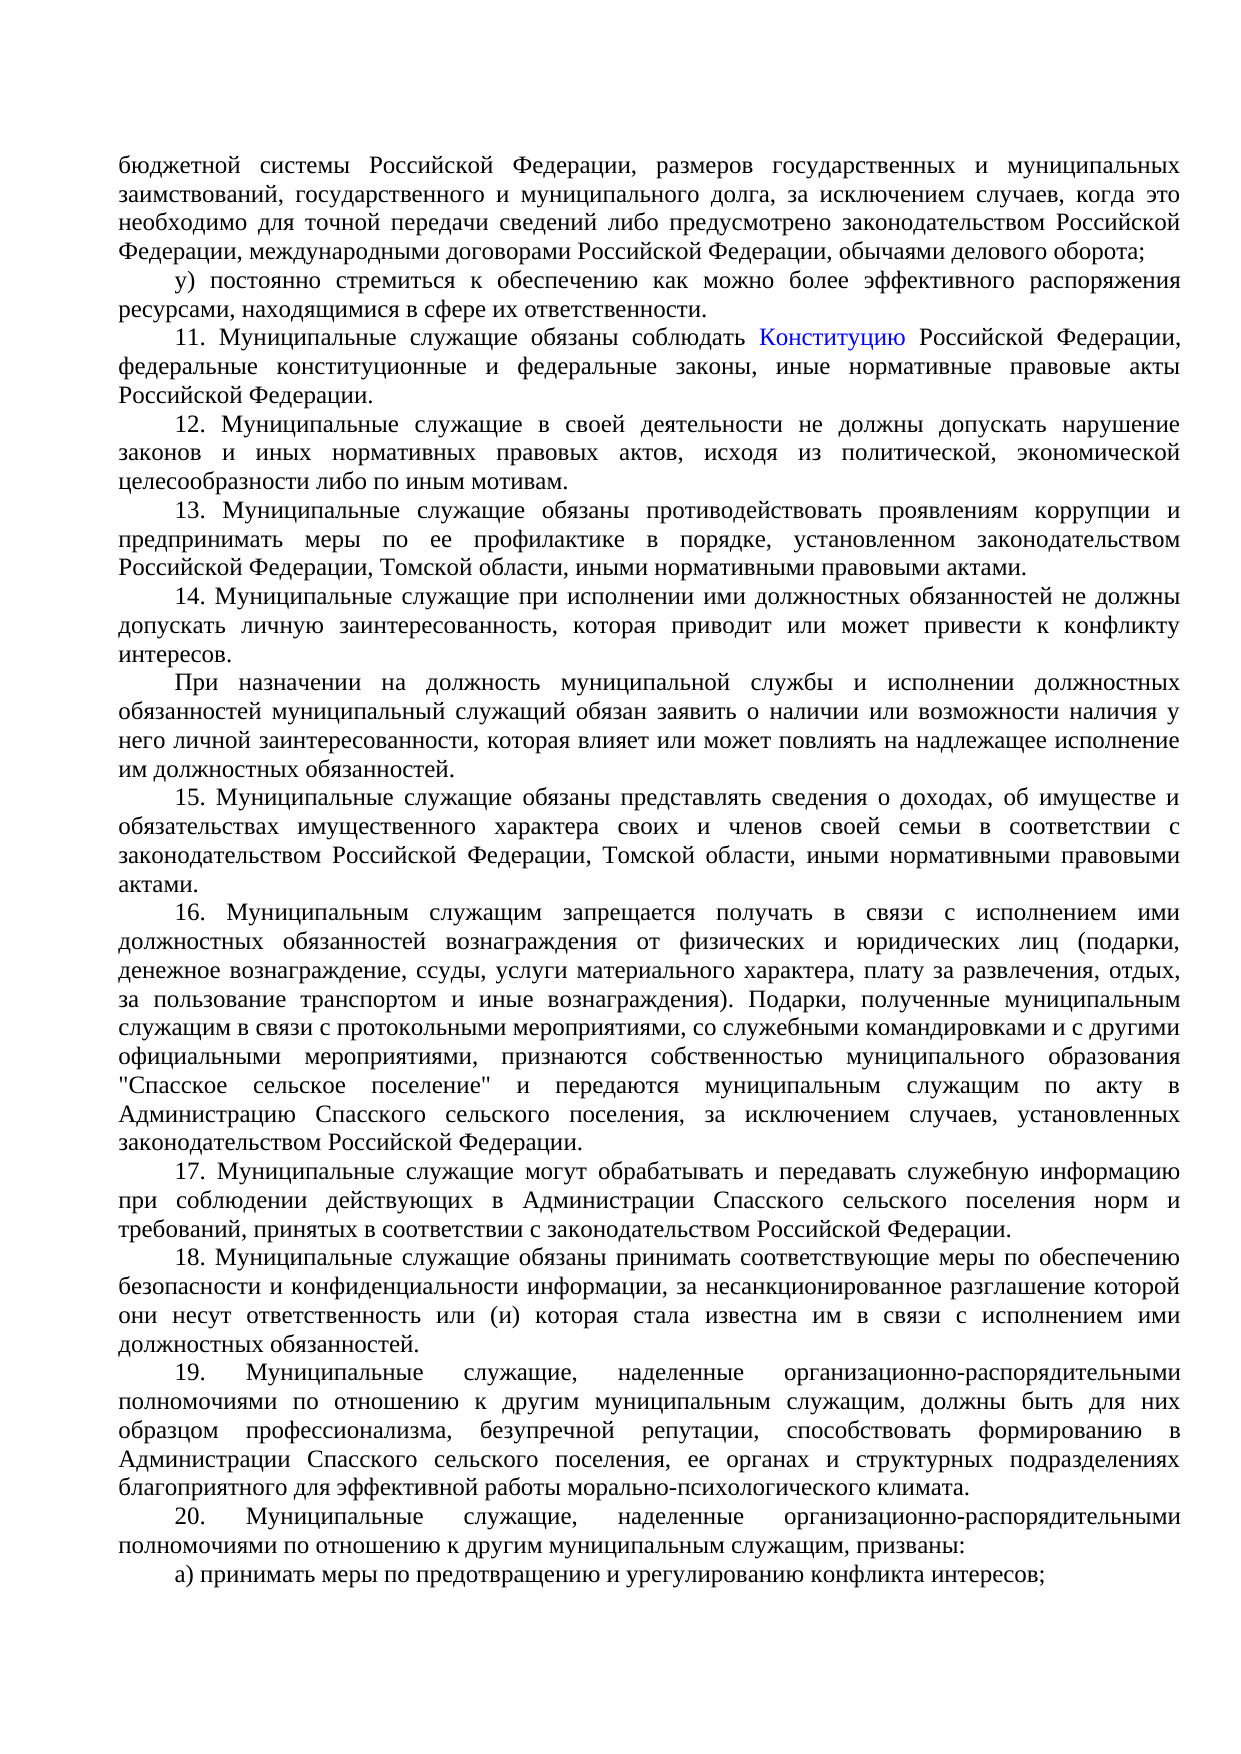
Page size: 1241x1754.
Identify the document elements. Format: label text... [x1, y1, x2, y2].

text 15. Муниципальные служащие обязаны представлять сведения о доходах, об имуществе и обязательствах имущественного характера своих и членов своей семьи в соответствии с законодательством Российской Федерации, Томской области, иными нормативными правовыми актами. [118, 782, 1181, 897]
text 12. Муниципальные служащие в своей деятельности не должны допускать нарушение законов и иных нормативных правовых актов, исходя из политической, экономической целесообразности либо по иным мотивам. [118, 409, 1181, 495]
text 20. Муниципальные служащие, наделенные организационно-распорядительными полномочиями по отношению к другим муниципальным служащим, призваны: [118, 1501, 1181, 1559]
text а) принимать меры по предотвращению и урегулированию конфликта интересов; [118, 1559, 1181, 1587]
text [118, 150, 1181, 265]
text 16. Муниципальным служащим запрещается получать в связи с исполнением ими должностных обязанностей вознаграждения от физических и юридических лиц (подарки, денежное вознаграждение, ссуды, услуги материального характера, плату за развлечения, отдых, за пользование транспортом и иные вознаграждения). Подарки, полученные муниципальным служащим в связи с протокольными мероприятиями, со служебными командировками и с другими официальными мероприятиями, признаются собственностью муниципального образования "Спасское сельское поселение" и передаются муниципальным служащим по акту в Администрацию Спасского сельского поселения, за исключением случаев, установленных законодательством Российской Федерации. [118, 897, 1181, 1156]
text При назначении на должность муниципальной службы и исполнении должностных обязанностей муниципальный служащий обязан заявить о наличии или возможности наличия у него личной заинтересованности, которая влияет или может повлиять на надлежащее исполнение им должностных обязанностей. [118, 667, 1181, 782]
text 13. Муниципальные служащие обязаны противодействовать проявлениям коррупции и предпринимать меры по ее профилактике в порядке, установленном законодательством Российской Федерации, Томской области, иными нормативными правовыми актами. [118, 495, 1181, 581]
text 11. Муниципальные служащие обязаны соблюдать Конституцию Российской Федерации, федеральные конституционные и федеральные законы, иные нормативные правовые акты Российской Федерации. [118, 322, 1181, 409]
text 18. Муниципальные служащие обязаны принимать соответствующие меры по обеспечению безопасности и конфиденциальности информации, за несанкционированное разглашение которой они несут ответственность или (и) которая стала известна им в связи с исполнением ими должностных обязанностей. [118, 1242, 1181, 1357]
text 14. Муниципальные служащие при исполнении ими должностных обязанностей не должны допускать личную заинтересованность, которая приводит или может привести к конфликту интересов. [118, 581, 1181, 667]
text 19. Муниципальные служащие, наделенные организационно-распорядительными полномочиями по отношению к другим муниципальным служащим, должны быть для них образцом профессионализма, безупречной репутации, способствовать формированию в Администрации Спасского сельского поселения, ее органах и структурных подразделениях благоприятного для эффективной работы морально-психологического климата. [118, 1357, 1181, 1501]
text 17. Муниципальные служащие могут обрабатывать и передавать служебную информацию при соблюдении действующих в Администрации Спасского сельского поселения норм и требований, принятых в соответствии с законодательством Российской Федерации. [118, 1156, 1181, 1242]
text у) постоянно стремиться к обеспечению как можно более эффективного распоряжения ресурсами, находящимися в сфере их ответственности. [118, 265, 1181, 322]
